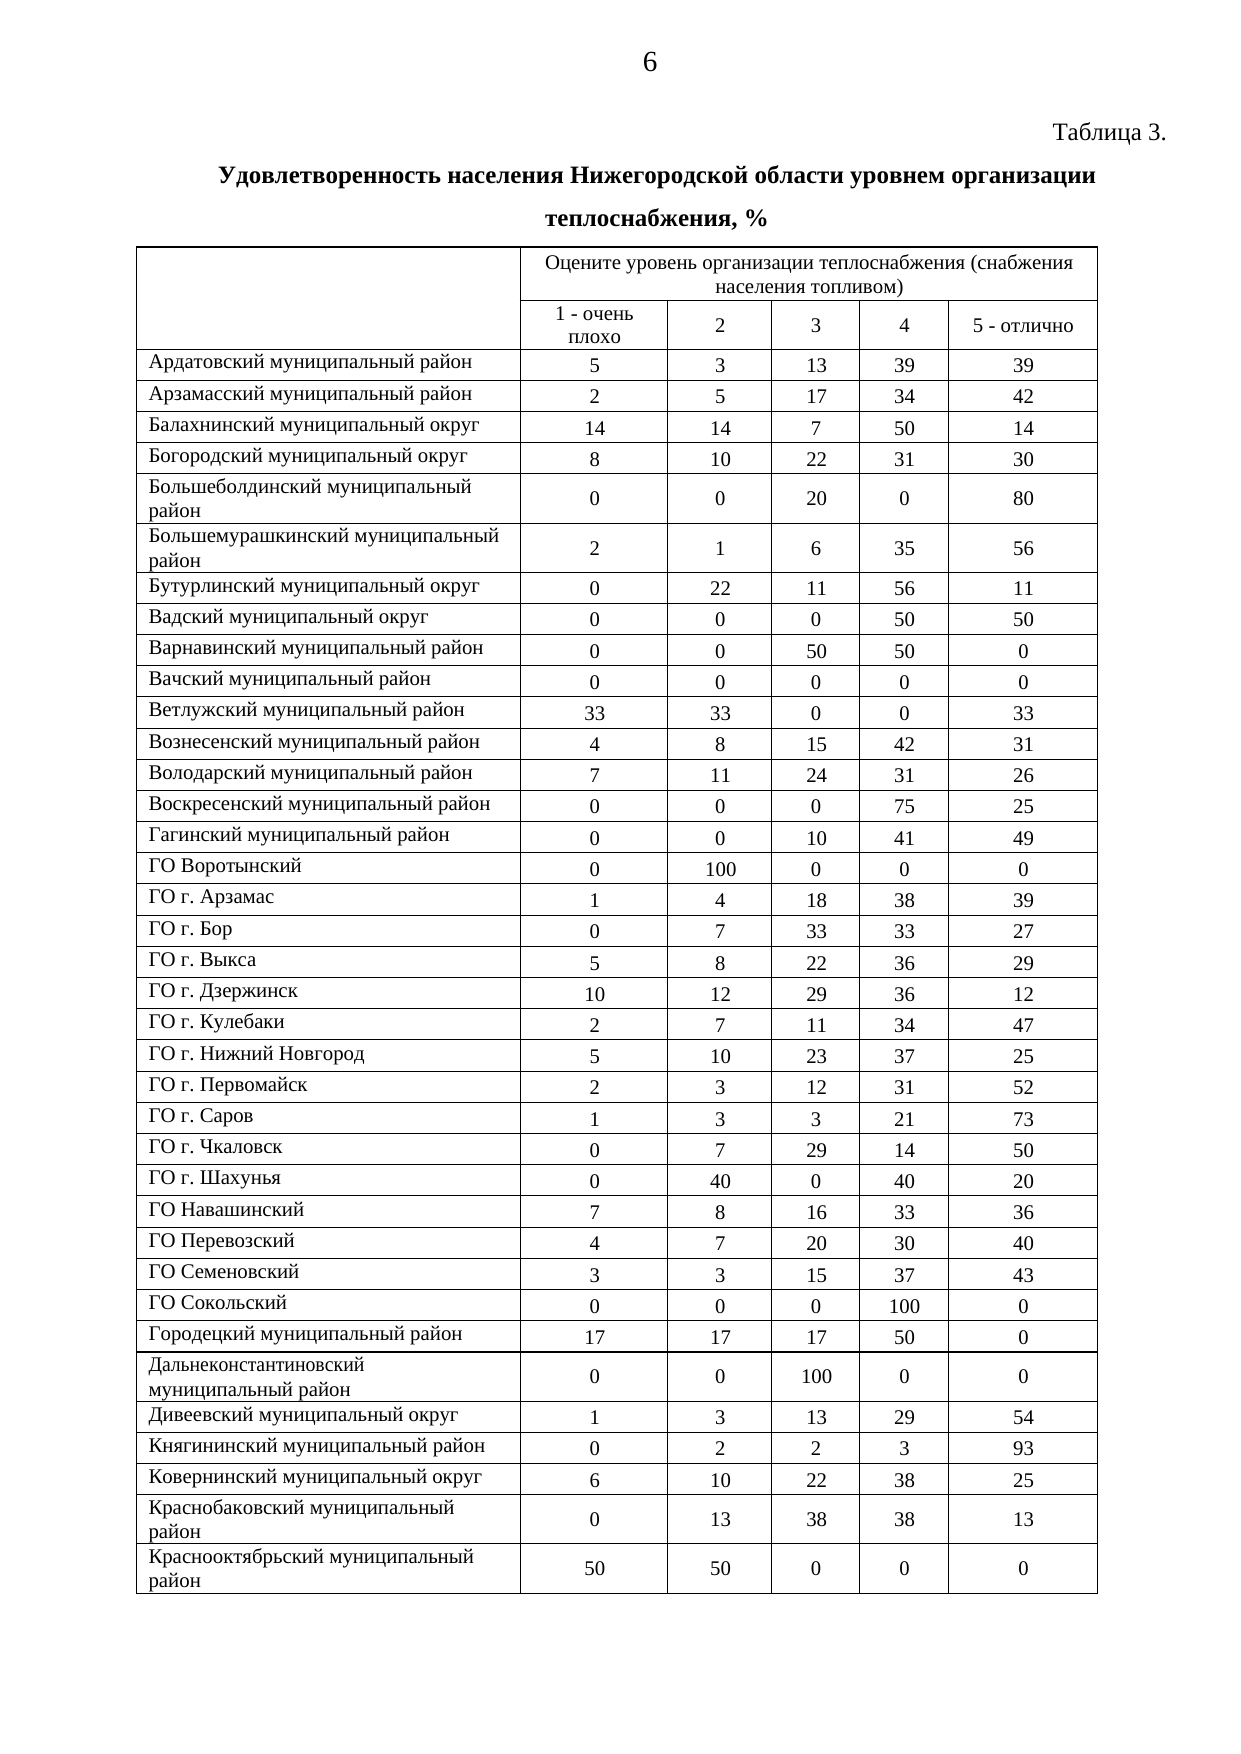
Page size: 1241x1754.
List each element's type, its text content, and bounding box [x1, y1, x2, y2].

table_cell 0 [668, 791, 771, 821]
table_header [137, 248, 520, 348]
table_cell 0 [860, 697, 948, 727]
table_cell 22 [772, 1464, 859, 1494]
table_cell 0 [860, 474, 948, 522]
table_cell 10 [772, 822, 859, 852]
table_cell 7 [668, 916, 771, 946]
table_cell 8 [668, 1196, 771, 1227]
table_cell 31 [860, 1072, 948, 1102]
table_cell 39 [860, 350, 948, 380]
table_cell ГО г. Бор [137, 916, 520, 946]
table_cell 0 [521, 666, 667, 696]
table_cell 4 [860, 301, 948, 348]
table_cell 49 [949, 822, 1097, 852]
table_cell 5 [521, 350, 667, 380]
table_cell Большеболдинский муниципальный район [137, 474, 520, 522]
table_cell 33 [860, 916, 948, 946]
table_cell Арзамасский муниципальный район [137, 381, 520, 411]
table_cell ГО г. Арзамас [137, 884, 520, 915]
table_cell 0 [668, 474, 771, 522]
table_cell Ветлужский муниципальный район [137, 697, 520, 727]
table_cell ГО г. Кулебаки [137, 1009, 520, 1039]
table_cell 1 [521, 1402, 667, 1432]
table_cell 0 [521, 853, 667, 883]
table_cell 20 [949, 1165, 1097, 1195]
table_cell 0 [668, 1290, 771, 1320]
table_cell Воскресенский муниципальный район [137, 791, 520, 821]
table_cell 0 [668, 635, 771, 665]
table_cell 0 [772, 791, 859, 821]
table_cell 25 [949, 1040, 1097, 1071]
table_cell ГО г. Дзержинск [137, 978, 520, 1008]
table_cell Княгининский муниципальный район [137, 1433, 520, 1463]
table_cell 0 [772, 697, 859, 727]
table_cell 29 [860, 1402, 948, 1432]
table_cell 50 [772, 635, 859, 665]
table_cell 4 [521, 1228, 667, 1258]
table_cell 17 [521, 1321, 667, 1351]
table_cell Вачский муниципальный район [137, 666, 520, 696]
table_cell 11 [772, 573, 859, 603]
table_cell 6 [772, 524, 859, 572]
table_cell 3 [860, 1433, 948, 1463]
table_cell 3 [772, 1103, 859, 1133]
table_cell 7 [772, 412, 859, 442]
table_cell ГО Воротынский [137, 853, 520, 883]
table_cell 8 [521, 443, 667, 473]
table_cell 36 [949, 1196, 1097, 1227]
table_cell 2 [521, 1009, 667, 1039]
table_cell 0 [521, 573, 667, 603]
table_cell 0 [668, 1353, 771, 1401]
text Удовлетворенность населения Нижегородской области уровнем организации теплоснабжения, % [218, 160, 1098, 232]
table_cell 5 [668, 381, 771, 411]
table_cell ГО г. Выкса [137, 947, 520, 977]
table_cell 14 [521, 412, 667, 442]
table_cell 3 [521, 1259, 667, 1289]
table_cell 0 [949, 853, 1097, 883]
table_cell 10 [668, 1464, 771, 1494]
table_cell 29 [772, 978, 859, 1008]
table_cell 13 [668, 1495, 771, 1543]
table_cell Варнавинский муниципальный район [137, 635, 520, 665]
table_cell 2 [521, 1072, 667, 1102]
table_cell 23 [772, 1040, 859, 1071]
table_cell 2 [521, 381, 667, 411]
table_cell 0 [521, 1290, 667, 1320]
table_cell 25 [949, 791, 1097, 821]
table_cell 14 [668, 412, 771, 442]
table_cell 75 [860, 791, 948, 821]
table_cell 3 [668, 1103, 771, 1133]
table_cell 0 [668, 666, 771, 696]
table_cell 54 [949, 1402, 1097, 1432]
table_cell 1 [521, 884, 667, 915]
table_cell 17 [772, 381, 859, 411]
table_cell 43 [949, 1259, 1097, 1289]
table_cell 7 [521, 1196, 667, 1227]
table_cell 100 [668, 853, 771, 883]
table_cell 36 [860, 947, 948, 977]
table_cell 11 [949, 573, 1097, 603]
table_cell 10 [521, 978, 667, 1008]
table_cell ГО г. Первомайск [137, 1072, 520, 1102]
table_cell 3 [668, 1259, 771, 1289]
table_cell Володарский муниципальный район [137, 760, 520, 790]
table_cell Краснооктябрьский муниципальный район [137, 1544, 520, 1592]
table_cell ГО г. Чкаловск [137, 1134, 520, 1164]
table_cell 0 [772, 666, 859, 696]
table_cell Гагинский муниципальный район [137, 822, 520, 852]
table_cell 30 [860, 1228, 948, 1258]
table_cell 17 [668, 1321, 771, 1351]
table_cell 0 [668, 822, 771, 852]
table_cell 33 [521, 697, 667, 727]
table_cell 52 [949, 1072, 1097, 1102]
table_cell 22 [668, 573, 771, 603]
table_cell 0 [521, 474, 667, 522]
table_cell 0 [521, 916, 667, 946]
table_cell 0 [949, 666, 1097, 696]
table_cell Ковернинский муниципальный округ [137, 1464, 520, 1494]
table_cell 15 [772, 1259, 859, 1289]
table_cell 3 [772, 301, 859, 348]
table_cell ГО г. Саров [137, 1103, 520, 1133]
table_cell 0 [772, 604, 859, 634]
table_cell 0 [772, 1165, 859, 1195]
table_cell 27 [949, 916, 1097, 946]
table_cell 40 [860, 1165, 948, 1195]
table_cell 0 [860, 1544, 948, 1592]
table_cell 56 [860, 573, 948, 603]
table_cell 5 [521, 1040, 667, 1071]
table_cell 1 - очень плохо [521, 301, 667, 348]
table_cell 20 [772, 474, 859, 522]
table_cell 7 [668, 1134, 771, 1164]
table_cell 21 [860, 1103, 948, 1133]
table_cell 0 [772, 853, 859, 883]
table_cell 50 [860, 635, 948, 665]
table_cell Богородский муниципальный округ [137, 443, 520, 473]
table_cell 31 [949, 729, 1097, 759]
table_cell 12 [772, 1072, 859, 1102]
table_cell 42 [949, 381, 1097, 411]
table_cell 50 [521, 1544, 667, 1592]
table_cell 15 [772, 729, 859, 759]
table_cell 50 [860, 604, 948, 634]
table_cell 0 [521, 822, 667, 852]
table_cell ГО г. Шахунья [137, 1165, 520, 1195]
table_cell 2 [668, 1433, 771, 1463]
table_cell 5 - отлично [949, 301, 1097, 348]
table_cell 33 [668, 697, 771, 727]
table_cell 0 [860, 1353, 948, 1401]
table_cell 0 [521, 791, 667, 821]
table_cell 36 [860, 978, 948, 1008]
table_cell 37 [860, 1259, 948, 1289]
table_cell 13 [949, 1495, 1097, 1543]
table_cell 12 [949, 978, 1097, 1008]
text Таблица 3. [1052, 117, 1178, 146]
table_cell 38 [860, 1495, 948, 1543]
table_cell 5 [521, 947, 667, 977]
table_cell 41 [860, 822, 948, 852]
table_cell 10 [668, 443, 771, 473]
table_cell 8 [668, 947, 771, 977]
table_cell 0 [949, 1353, 1097, 1401]
table_cell ГО Семеновский [137, 1259, 520, 1289]
table_cell 50 [949, 1134, 1097, 1164]
table_cell 33 [949, 697, 1097, 727]
table_cell 0 [949, 1290, 1097, 1320]
table_cell 56 [949, 524, 1097, 572]
table_cell Дальнеконстантиновский муниципальный район [137, 1353, 520, 1401]
table_cell 0 [860, 666, 948, 696]
table_cell 0 [521, 1353, 667, 1401]
table_cell Балахнинский муниципальный округ [137, 412, 520, 442]
table_cell 37 [860, 1040, 948, 1071]
table_cell 1 [521, 1103, 667, 1133]
table_cell 100 [772, 1353, 859, 1401]
table_cell 50 [860, 1321, 948, 1351]
table_cell 3 [668, 350, 771, 380]
table_cell 7 [668, 1009, 771, 1039]
table_cell 29 [772, 1134, 859, 1164]
table_cell 3 [668, 1402, 771, 1432]
table_cell 0 [949, 635, 1097, 665]
table_cell 0 [772, 1290, 859, 1320]
table_cell 0 [860, 853, 948, 883]
table_cell 11 [668, 760, 771, 790]
table_cell 13 [772, 1402, 859, 1432]
table_cell Ардатовский муниципальный район [137, 350, 520, 380]
table_cell 0 [949, 1544, 1097, 1592]
table_cell 8 [668, 729, 771, 759]
table_cell 2 [772, 1433, 859, 1463]
table_cell 25 [949, 1464, 1097, 1494]
table_cell 38 [860, 884, 948, 915]
table_cell 3 [668, 1072, 771, 1102]
table_cell 39 [949, 884, 1097, 915]
table_cell 6 [521, 1464, 667, 1494]
table_cell 10 [668, 1040, 771, 1071]
table_cell 47 [949, 1009, 1097, 1039]
table_cell 33 [860, 1196, 948, 1227]
table_header Оцените уровень организации теплоснабжения (снабжения населения топливом) [521, 248, 1097, 299]
table_cell 33 [772, 916, 859, 946]
table_cell 40 [949, 1228, 1097, 1258]
table_cell 0 [521, 1433, 667, 1463]
table_cell 11 [772, 1009, 859, 1039]
table_cell 38 [860, 1464, 948, 1494]
table_cell 0 [521, 1495, 667, 1543]
table_cell Дивеевский муниципальный округ [137, 1402, 520, 1432]
table_cell 30 [949, 443, 1097, 473]
table_cell 4 [668, 884, 771, 915]
table_cell 4 [521, 729, 667, 759]
table_cell 2 [668, 301, 771, 348]
table_cell 22 [772, 443, 859, 473]
table_cell 0 [521, 604, 667, 634]
table_cell 0 [772, 1544, 859, 1592]
table_cell 14 [860, 1134, 948, 1164]
table_cell 39 [949, 350, 1097, 380]
table_cell 50 [860, 412, 948, 442]
table_cell 18 [772, 884, 859, 915]
table_cell Вознесенский муниципальный район [137, 729, 520, 759]
table_cell 2 [521, 524, 667, 572]
table_cell 22 [772, 947, 859, 977]
table_cell 0 [521, 1134, 667, 1164]
table_cell 31 [860, 760, 948, 790]
table_cell 93 [949, 1433, 1097, 1463]
table_cell 13 [772, 350, 859, 380]
table_cell Вадский муниципальный округ [137, 604, 520, 634]
table_cell 38 [772, 1495, 859, 1543]
table_cell Большемурашкинский муниципальный район [137, 524, 520, 572]
table_cell 17 [772, 1321, 859, 1351]
table_cell 35 [860, 524, 948, 572]
table_cell 7 [521, 760, 667, 790]
table_cell 80 [949, 474, 1097, 522]
table_cell 16 [772, 1196, 859, 1227]
table_cell 7 [668, 1228, 771, 1258]
table_cell 50 [949, 604, 1097, 634]
table_cell Городецкий муниципальный район [137, 1321, 520, 1351]
table_cell 26 [949, 760, 1097, 790]
table_cell ГО Сокольский [137, 1290, 520, 1320]
table_cell 40 [668, 1165, 771, 1195]
table_cell 100 [860, 1290, 948, 1320]
table_cell Краснобаковский муниципальный район [137, 1495, 520, 1543]
table_cell 73 [949, 1103, 1097, 1133]
table_cell 34 [860, 1009, 948, 1039]
table_cell 50 [668, 1544, 771, 1592]
table_cell 24 [772, 760, 859, 790]
table_cell 0 [949, 1321, 1097, 1351]
table_cell ГО г. Нижний Новгород [137, 1040, 520, 1071]
table_cell ГО Перевозский [137, 1228, 520, 1258]
table_cell 1 [668, 524, 771, 572]
table_cell 14 [949, 412, 1097, 442]
table_cell 31 [860, 443, 948, 473]
table_cell ГО Навашинский [137, 1196, 520, 1227]
table_cell 0 [668, 604, 771, 634]
table_cell 42 [860, 729, 948, 759]
table_cell 20 [772, 1228, 859, 1258]
table_cell 0 [521, 1165, 667, 1195]
table_cell Бутурлинский муниципальный округ [137, 573, 520, 603]
table_cell 34 [860, 381, 948, 411]
table_cell 0 [521, 635, 667, 665]
table_cell 29 [949, 947, 1097, 977]
table_cell 12 [668, 978, 771, 1008]
